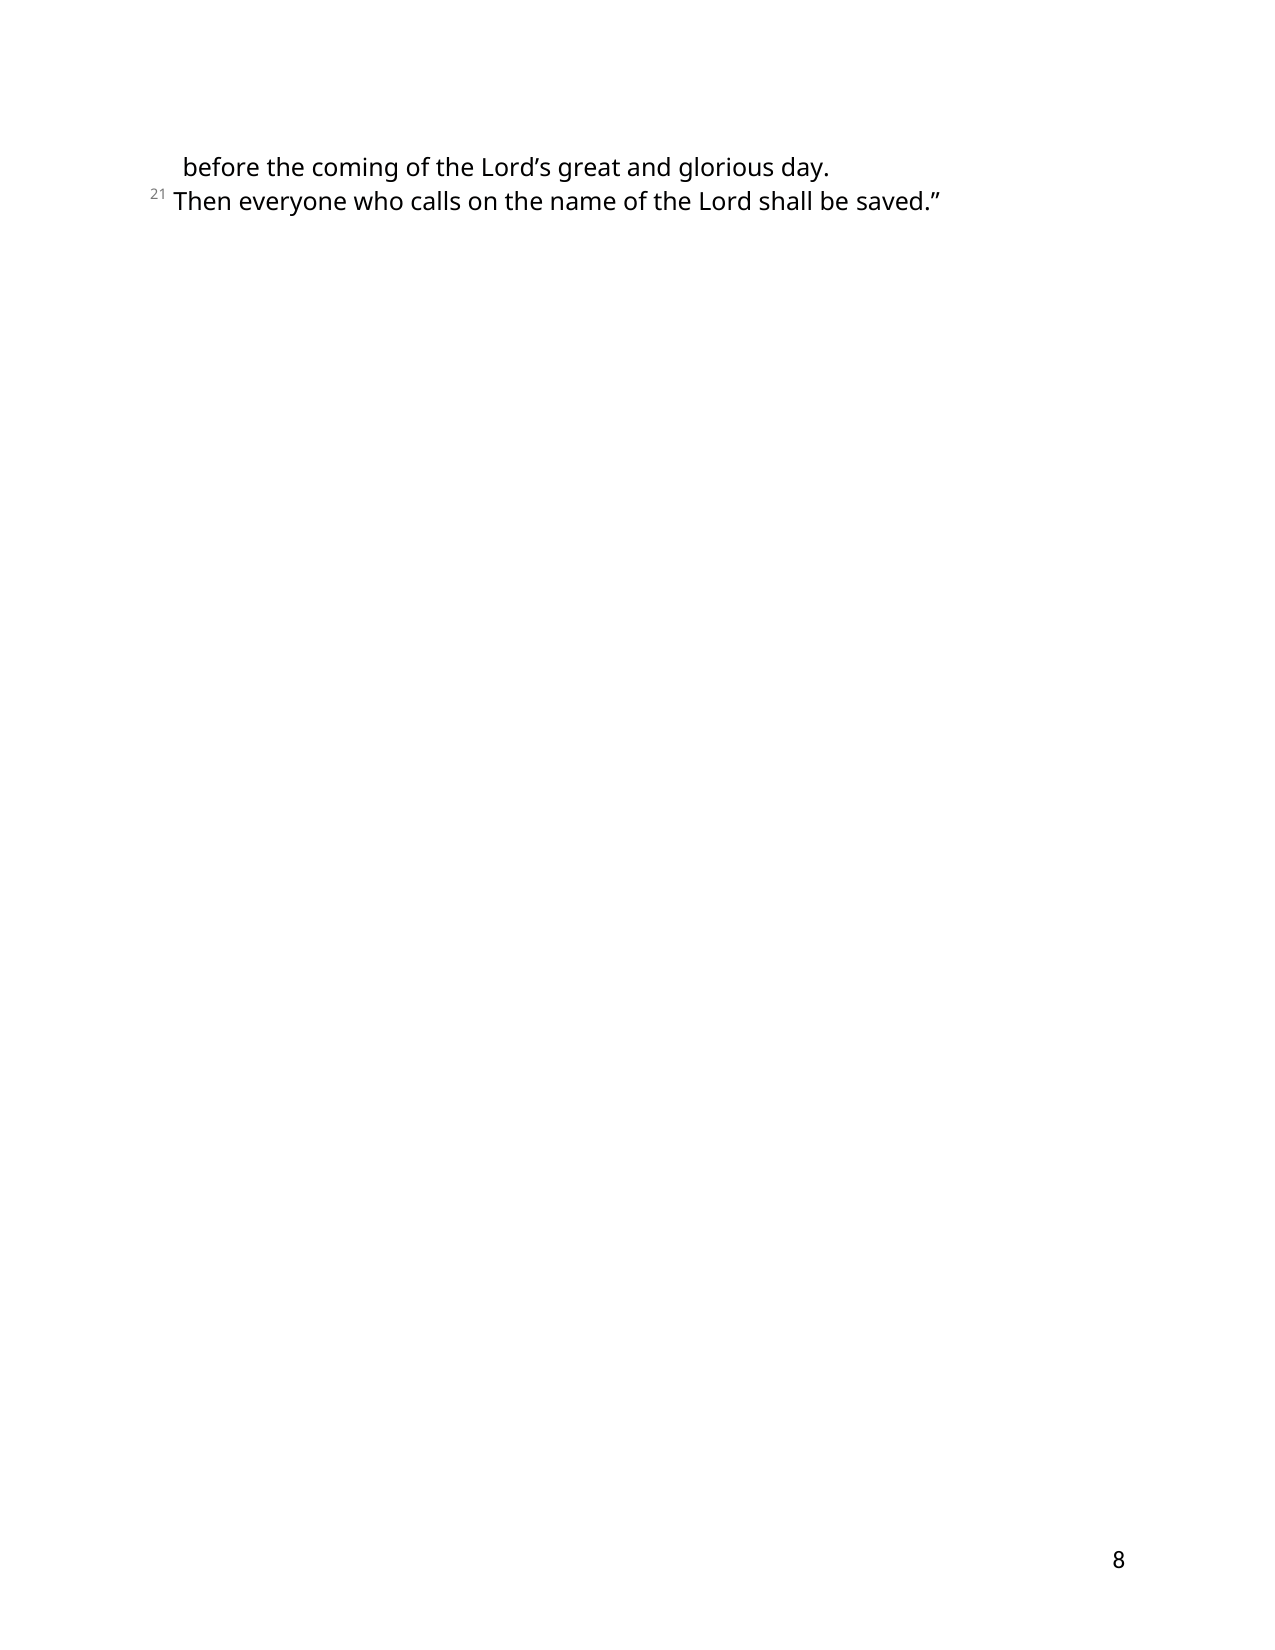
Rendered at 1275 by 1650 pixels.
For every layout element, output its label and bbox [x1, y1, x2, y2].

text [150, 150, 1125, 218]
